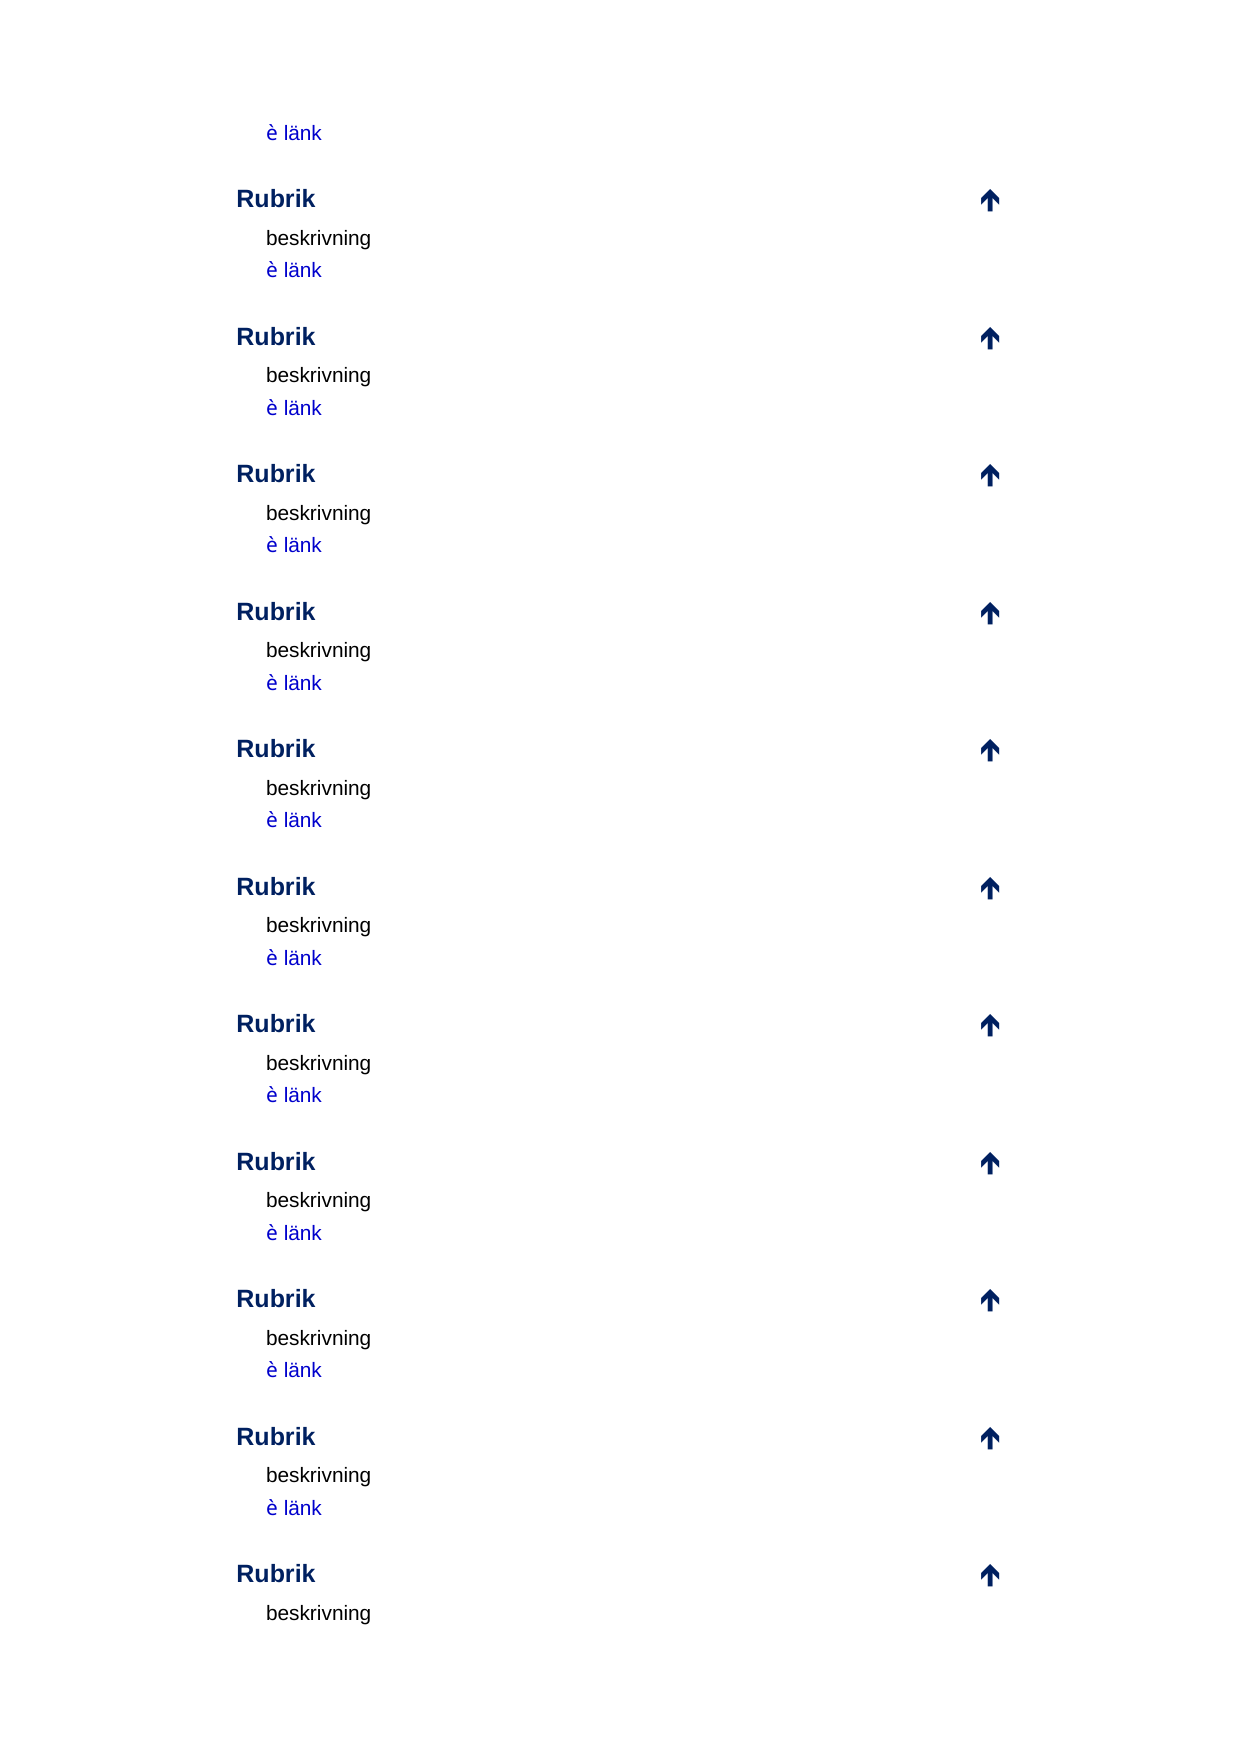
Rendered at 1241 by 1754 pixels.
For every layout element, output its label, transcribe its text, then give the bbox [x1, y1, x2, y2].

text beskrivning [266, 500, 1004, 524]
text beskrivning [266, 1188, 1004, 1212]
subtitle Rubrik [236, 597, 1004, 625]
subtitle Rubrik [236, 872, 1004, 900]
subtitle Rubrik [236, 1422, 1004, 1450]
text beskrivning [266, 638, 1004, 662]
subtitle Rubrik [236, 1009, 1004, 1038]
text beskrivning [266, 1600, 1004, 1624]
text è länk [266, 1218, 1004, 1247]
text beskrivning [266, 1463, 1004, 1487]
text è länk [266, 668, 1004, 697]
text beskrivning [266, 1325, 1004, 1349]
subtitle Rubrik [236, 459, 1004, 488]
text è länk [266, 806, 1004, 834]
text è länk [266, 1356, 1004, 1384]
text beskrivning [266, 363, 1004, 387]
text è länk [266, 531, 1004, 559]
subtitle Rubrik [236, 734, 1004, 763]
text beskrivning [266, 913, 1004, 937]
text è länk [266, 393, 1004, 422]
text beskrivning [266, 225, 1004, 249]
subtitle Rubrik [236, 1559, 1004, 1588]
text è länk [266, 943, 1004, 972]
text è länk [266, 256, 1004, 284]
subtitle Rubrik [236, 322, 1004, 350]
text beskrivning [266, 775, 1004, 799]
text è länk [266, 1493, 1004, 1522]
subtitle Rubrik [236, 1284, 1004, 1313]
text beskrivning [266, 1050, 1004, 1074]
subtitle Rubrik [236, 184, 1004, 213]
subtitle Rubrik [236, 1147, 1004, 1175]
text è länk [266, 118, 1004, 147]
text è länk [266, 1081, 1004, 1109]
